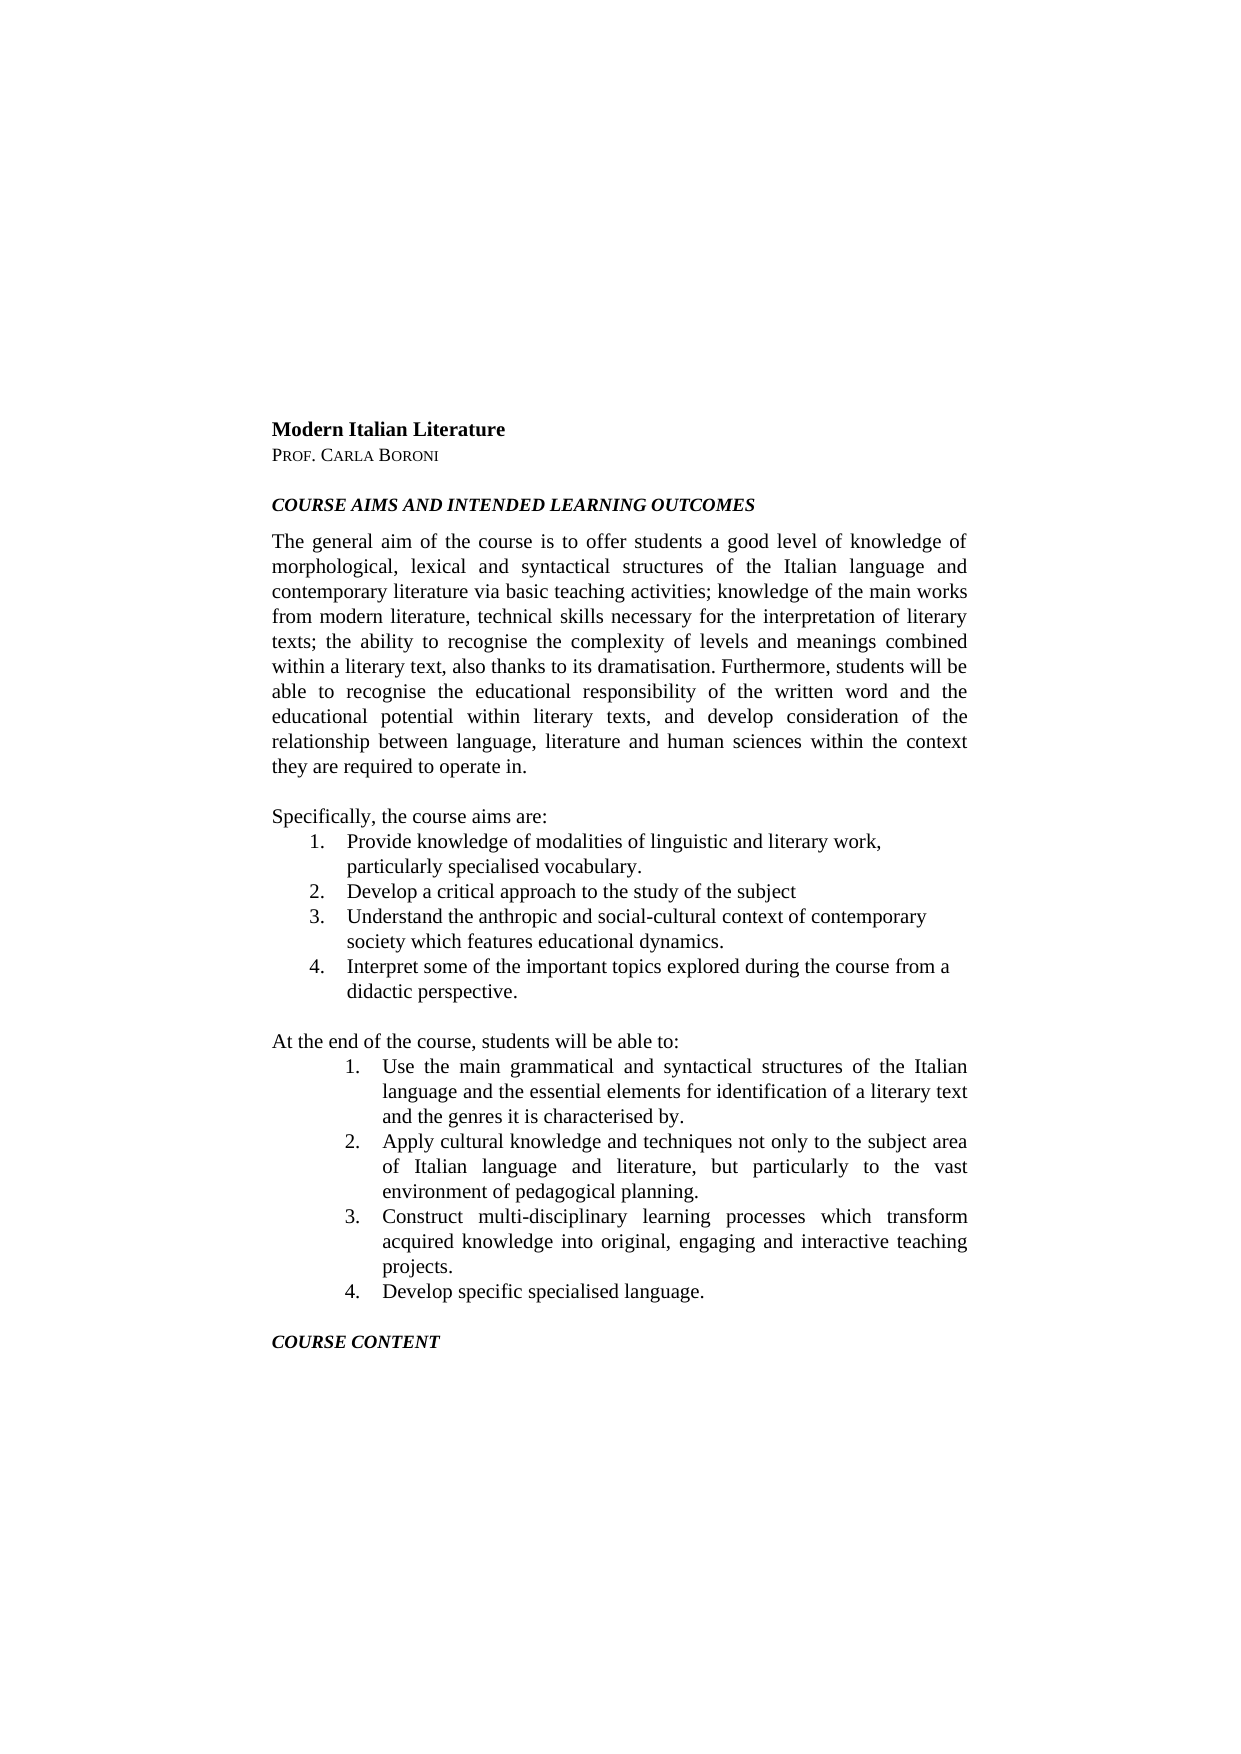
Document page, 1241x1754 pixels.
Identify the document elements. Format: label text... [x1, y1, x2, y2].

list Apply cultural knowledge and techniques not only to the subject area of Italian language and literature, but particularly to the vast environment of pedagogical planning. [344, 1129, 968, 1204]
list Develop specific specialised language. [344, 1279, 968, 1304]
list Interpret some of the important topics explored during the course from a didactic perspective. [309, 954, 968, 1004]
subtitle Prof. Carla Boroni [272, 441, 968, 466]
list Develop a critical approach to the study of the subject [309, 879, 968, 904]
list Use the main grammatical and syntactical structures of the Italian language and the essential elements for identification of a literary text and the genres it is characterised by. [344, 1054, 968, 1129]
text COURSE CONTENT [272, 1329, 968, 1354]
list Understand the anthropic and social-cultural context of contemporary society which features educational dynamics. [309, 904, 968, 954]
text At the end of the course, students will be able to: [272, 1029, 968, 1054]
text The general aim of the course is to offer students a good level of knowledge of morphological, lexical and syntactical structures of the Italian language and contemporary literature via basic teaching activities; knowledge of the main works from modern literature, technical skills necessary for the interpretation of literary texts; the ability to recognise the complexity of levels and meanings combined within a literary text, also thanks to its dramatisation. Furthermore, students will be able to recognise the educational responsibility of the written word and the educational potential within literary texts, and develop consideration of the relationship between language, literature and human sciences within the context they are required to operate in. [272, 529, 968, 779]
list Construct multi-disciplinary learning processes which transform acquired knowledge into original, engaging and interactive teaching projects. [344, 1204, 968, 1279]
text Specifically, the course aims are: [272, 804, 968, 829]
list Provide knowledge of modalities of linguistic and literary work, particularly specialised vocabulary. [309, 829, 968, 879]
subtitle Modern Italian Literature [272, 416, 968, 441]
text COURSE AIMS AND INTENDED LEARNING OUTCOMES [272, 491, 968, 516]
